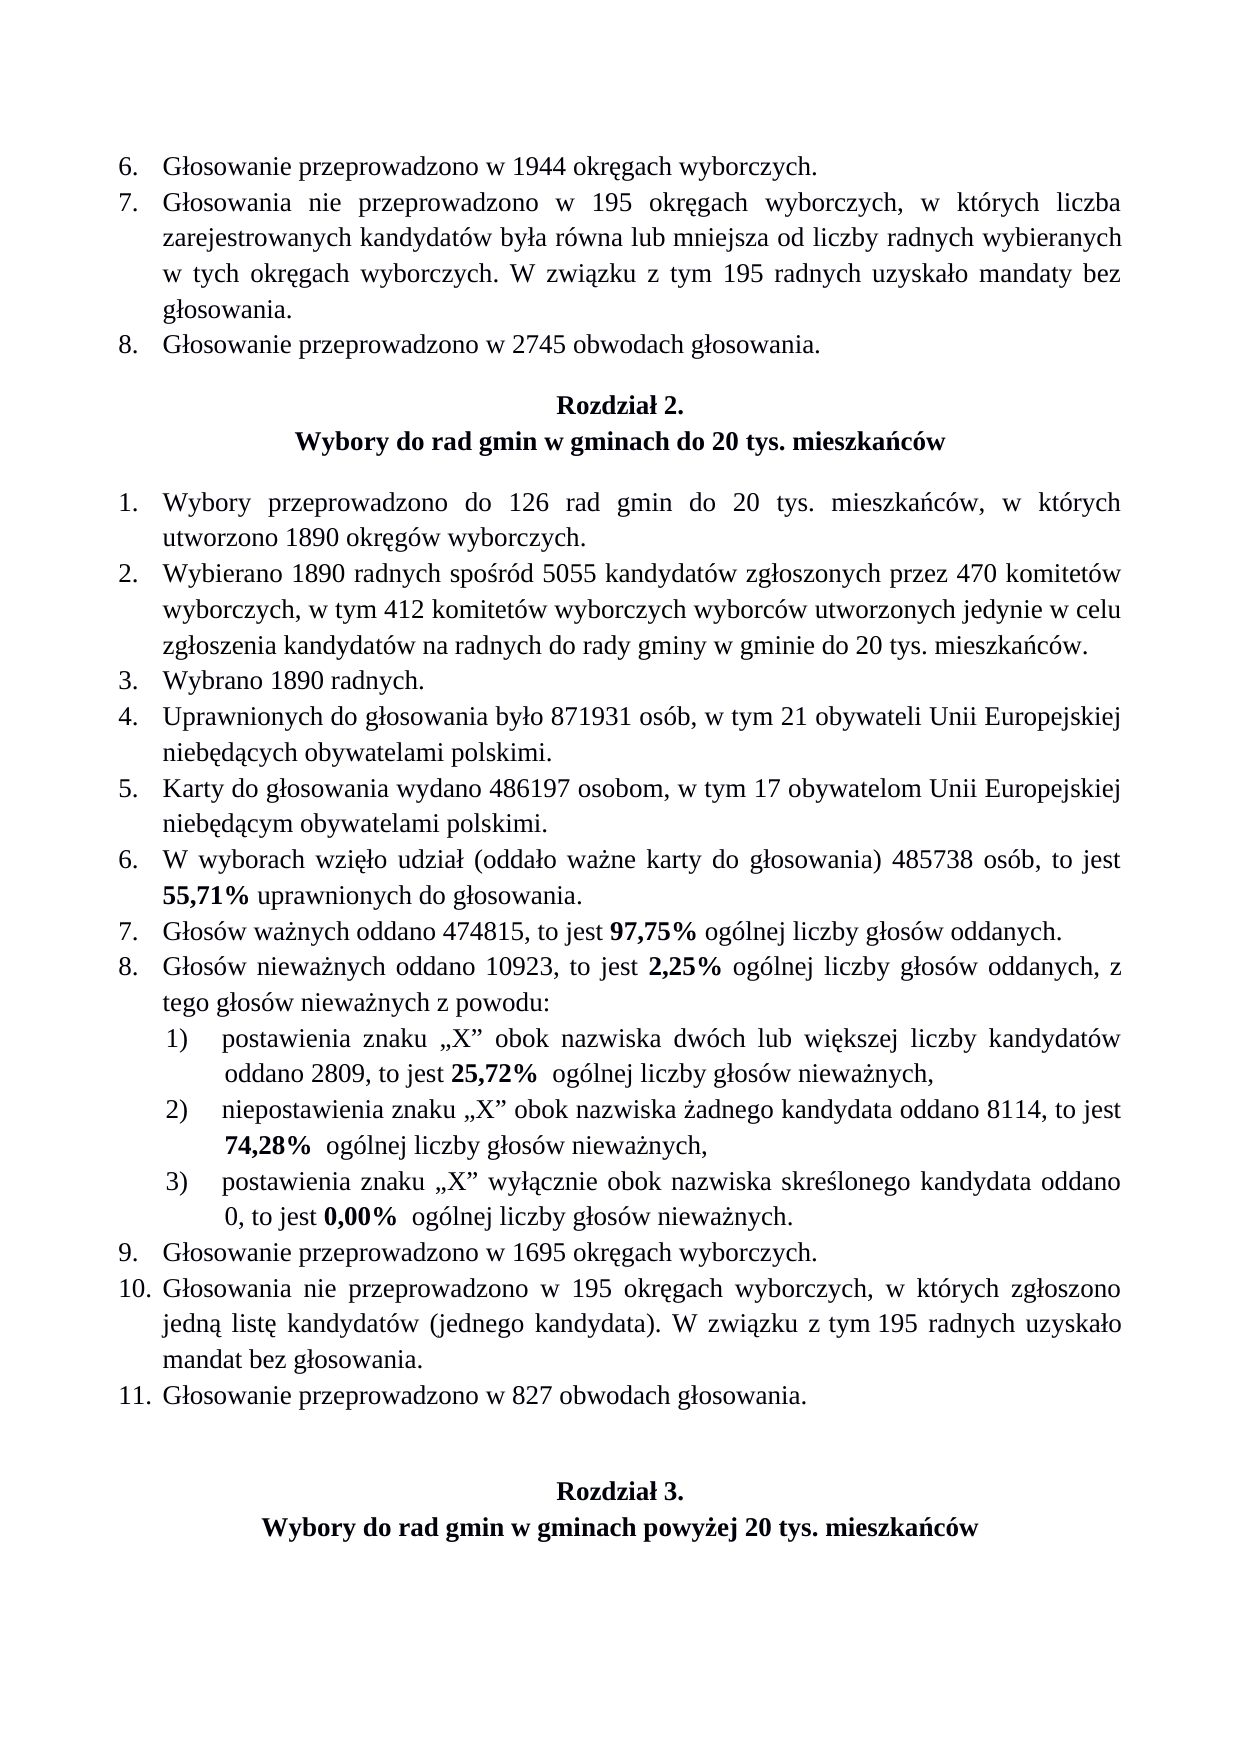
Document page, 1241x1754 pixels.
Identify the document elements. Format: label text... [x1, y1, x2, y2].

text 11. Głosowanie przeprowadzono w 827 obwodach głosowania. [118, 1379, 1122, 1410]
text 10. Głosowania nie przeprowadzono w 195 okręgach wyborczych, w których zgłoszono jedną listę kandydatów (jednego kandydata). W związku z tym 195 radnych uzyskało mandat bez głosowania. [118, 1272, 1122, 1374]
text 7. Głosów ważnych oddano 474815, to jest 97,75% ogólnej liczby głosów oddanych. [118, 914, 1122, 946]
text 7. Głosowania nie przeprowadzono w 195 okręgach wyborczych, w których liczba zarejestrowanych kandydatów była równa lub mniejsza od liczby radnych wybieranych w tych okręgach wyborczych. W związku z tym 195 radnych uzyskało mandaty bez głosowania. [118, 186, 1122, 324]
text 3) postawienia znaku „X” wyłącznie obok nazwiska skreślonego kandydata oddano 0, to jest 0,00% ogólnej liczby głosów nieważnych. [165, 1165, 1122, 1232]
text 3. Wybrano 1890 radnych. [118, 664, 1122, 696]
text 5. Karty do głosowania wydano 486197 osobom, w tym 17 obywatelom Unii Europejskiej niebędącym obywatelami polskimi. [118, 772, 1122, 838]
text 1) postawienia znaku „X” obok nazwiska dwóch lub większej liczby kandydatów oddano 2809, to jest 25,72% ogólnej liczby głosów nieważnych, [165, 1022, 1122, 1089]
text Rozdział 3. Wybory do rad gmin w gminach powyżej 20 tys. mieszkańców [118, 1476, 1122, 1542]
text 2) niepostawienia znaku „X” obok nazwiska żadnego kandydata oddano 8114, to jest 74,28% ogólnej liczby głosów nieważnych, [165, 1093, 1122, 1160]
text 2. Wybierano 1890 radnych spośród 5055 kandydatów zgłoszonych przez 470 komitetów wyborczych, w tym 412 komitetów wyborczych wyborców utworzonych jedynie w celu zgłoszenia kandydatów na radnych do rady gminy w gminie do 20 tys. mieszkańców. [118, 557, 1122, 660]
text 8. Głosowanie przeprowadzono w 2745 obwodach głosowania. [118, 329, 1122, 360]
text 4. Uprawnionych do głosowania było 871931 osób, w tym 21 obywateli Unii Europejskiej niebędących obywatelami polskimi. [118, 700, 1122, 767]
text 9. Głosowanie przeprowadzono w 1695 okręgach wyborczych. [118, 1236, 1122, 1267]
text 8. Głosów nieważnych oddano 10923, to jest 2,25% ogólnej liczby głosów oddanych, z tego głosów nieważnych z powodu: [118, 950, 1122, 1017]
text 6. W wyborach wzięło udział (oddało ważne karty do głosowania) 485738 osób, to jest 55,71% uprawnionych do głosowania. [118, 843, 1122, 910]
text Rozdział 2. Wybory do rad gmin w gminach do 20 tys. mieszkańców [118, 389, 1122, 456]
text 6. Głosowanie przeprowadzono w 1944 okręgach wyborczych. [118, 150, 1122, 181]
text 1. Wybory przeprowadzono do 126 rad gmin do 20 tys. mieszkańców, w których utworzono 1890 okręgów wyborczych. [118, 486, 1122, 553]
